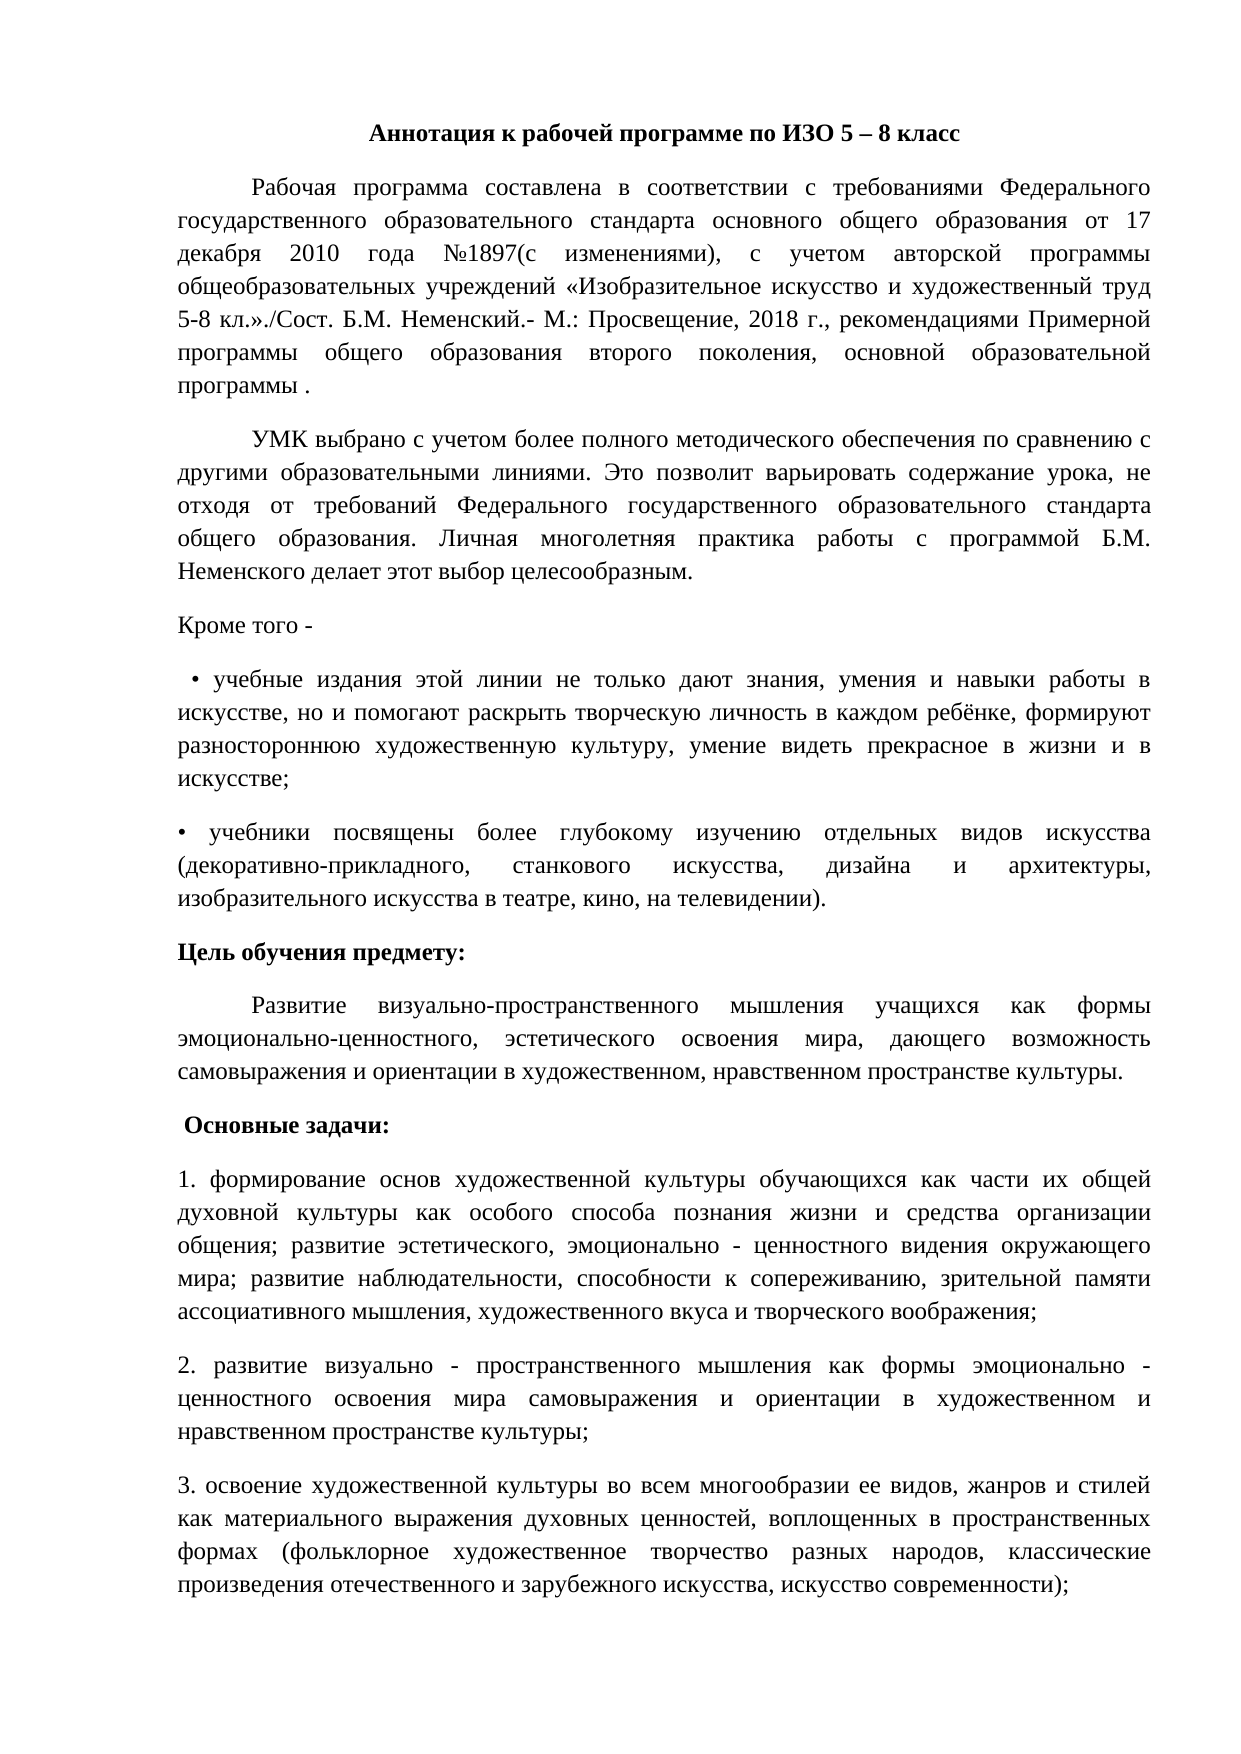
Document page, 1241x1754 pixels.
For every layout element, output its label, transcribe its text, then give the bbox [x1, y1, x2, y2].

text Рабочая программа составлена в соответствии с требованиями Федерального государственного образовательного стандарта основного общего образования от 17 декабря 2010 года №1897(с изменениями), с учетом авторской программы общеобразовательных учреждений «Изобразительное искусство и художественный труд 5-8 кл.»./Сост. Б.М. Неменский.- М.: Просвещение, 2018 г., рекомендациями Примерной программы общего образования второго поколения, основной образовательной программы . [177, 172, 1152, 399]
text • учебные издания этой линии не только дают знания, умения и навыки работы в искусстве, но и помогают раскрыть творческую личность в каждом ребёнке, формируют разностороннюю художественную культуру, умение видеть прекрасное в жизни и в искусстве; [177, 664, 1152, 792]
text 2. развитие визуально - пространственного мышления как формы эмоционально - ценностного освоения мира самовыражения и ориентации в художественном и нравственном пространстве культуры; [177, 1350, 1152, 1445]
text Аннотация к рабочей программе по ИЗО 5 – 8 класс [177, 118, 1152, 147]
text Основные задачи: [177, 1110, 1152, 1139]
text • учебники посвящены более глубокому изучению отдельных видов искусства (декоративно-прикладного, станкового искусства, дизайна и архитектуры, изобразительного искусства в театре, кино, на телевидении). [177, 817, 1152, 911]
text Цель обучения предмету: [177, 937, 1152, 965]
text 1. формирование основ художественной культуры обучающихся как части их общей духовной культуры как особого способа познания жизни и средства организации общения; развитие эстетического, эмоционально - ценностного видения окружающего мира; развитие наблюдательности, способности к сопереживанию, зрительной памяти ассоциативного мышления, художественного вкуса и творческого воображения; [177, 1164, 1152, 1325]
text Развитие визуально-пространственного мышления учащихся как формы эмоционально-ценностного, эстетического освоения мира, дающего возможность самовыражения и ориентации в художественном, нравственном пространстве культуры. [177, 990, 1152, 1085]
text УМК выбрано с учетом более полного методического обеспечения по сравнению с другими образовательными линиями. Это позволит варьировать содержание урока, не отходя от требований Федерального государственного образовательного стандарта общего образования. Личная многолетняя практика работы с программой Б.М. Неменского делает этот выбор целесообразным. [177, 424, 1152, 585]
text 3. освоение художественной культуры во всем многообразии ее видов, жанров и стилей как материального выражения духовных ценностей, воплощенных в пространственных формах (фольклорное художественное творчество разных народов, классические произведения отечественного и зарубежного искусства, искусство современности); [177, 1470, 1152, 1598]
text Кроме того - [177, 610, 1152, 639]
